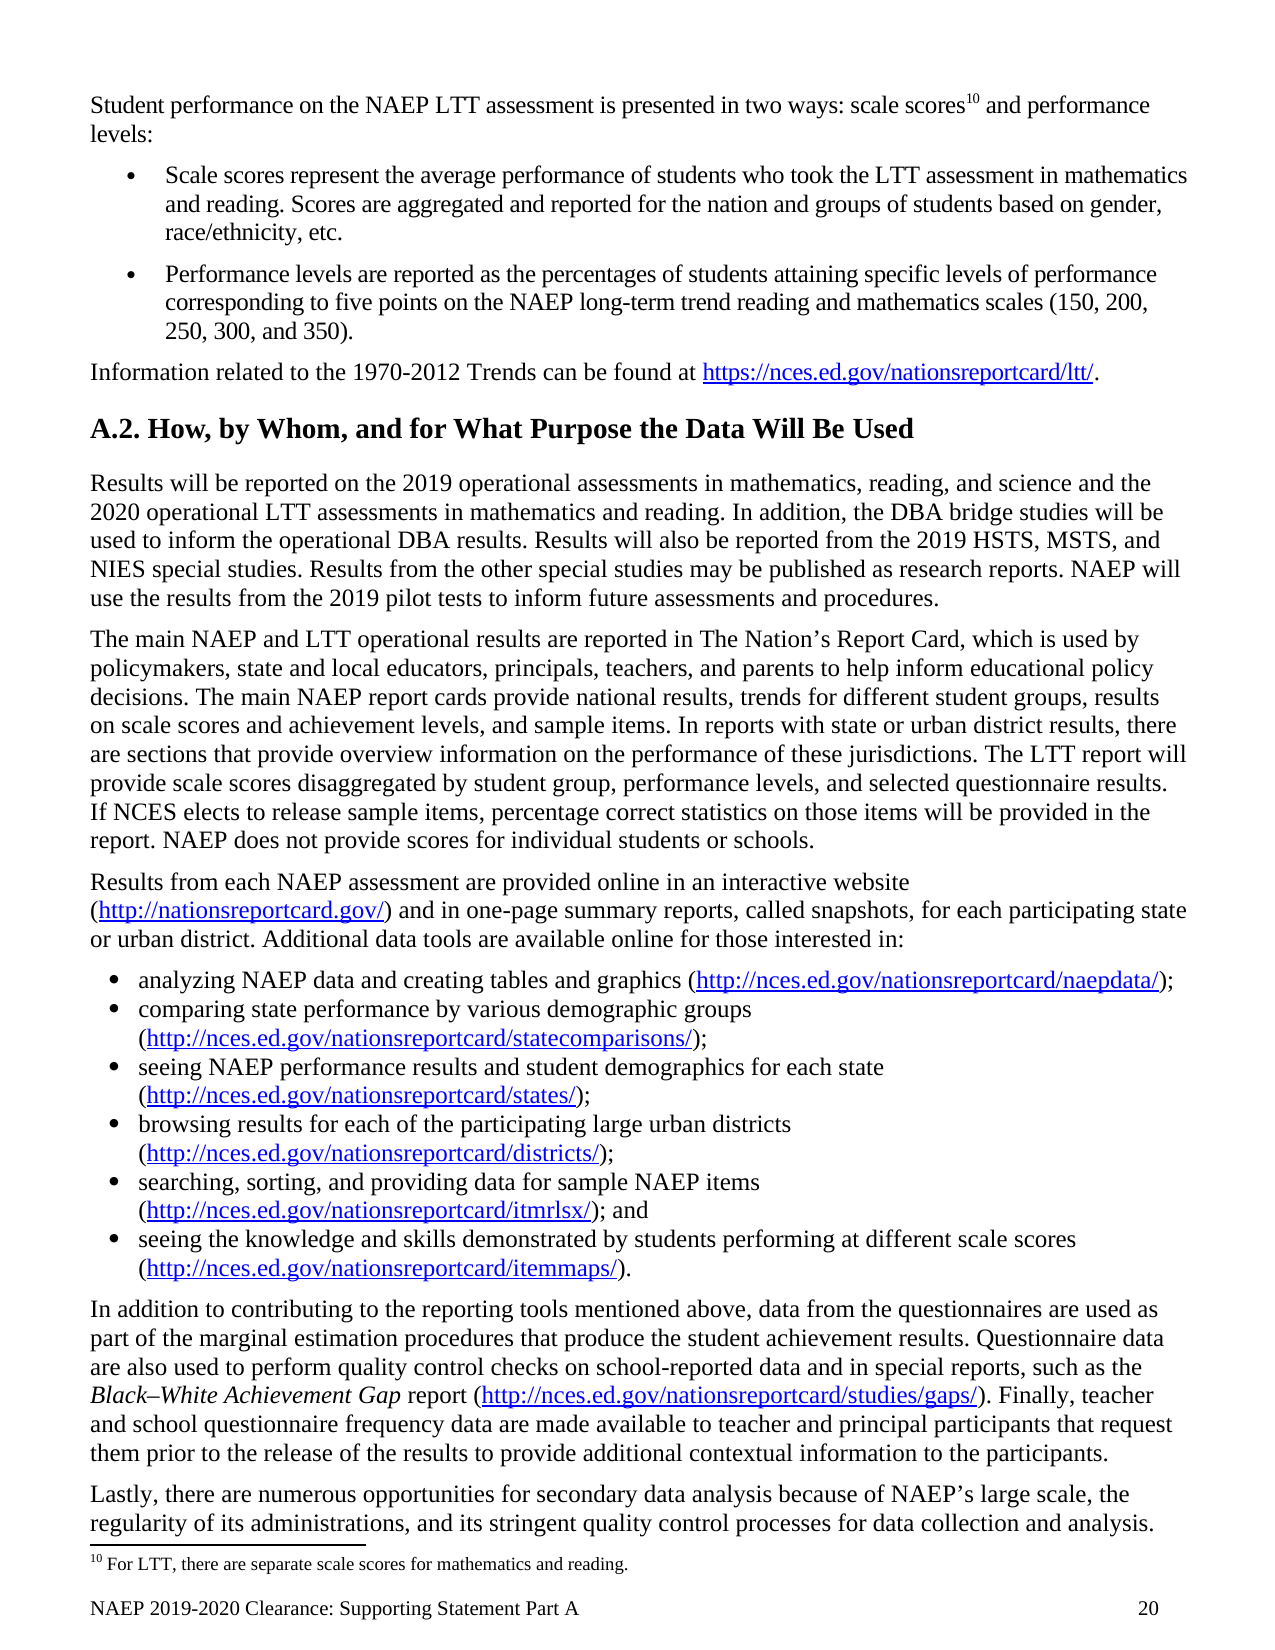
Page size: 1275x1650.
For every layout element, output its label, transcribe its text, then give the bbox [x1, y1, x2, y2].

text Results will be reported on the 2019 operational assessments in mathematics, reading, and science and the 2020 operational LTT assessments in mathematics and reading. In addition, the DBA bridge studies will be used to inform the operational DBA results. Results will also be reported from the 2019 HSTS, MSTS, and NIES special studies. Results from the other special studies may be published as research reports. NAEP will use the results from the 2019 pilot tests to inform future assessments and procedures. [90, 468, 1191, 612]
text Student performance on the NAEP LTT assessment is presented in two ways: scale scores and performance levels: [90, 90, 1191, 147]
text Information related to the 1970-2012 Trends can be found at https://nces.ed.gov/nationsreportcard/ltt/. [90, 357, 1191, 386]
list searching, sorting, and providing data for sample NAEP items (http://nces.ed.gov/nationsreportcard/itmrlsx/); and [109, 1167, 1191, 1224]
text Results from each NAEP assessment are provided online in an interactive website (http://nationsreportcard.gov/) and in one-page summary reports, called snapshots, for each participating state or urban district. Additional data tools are available online for those interested in: [90, 867, 1191, 953]
text The main NAEP and LTT operational results are reported in The Nation’s Report Card, which is used by policymakers, state and local educators, principals, teachers, and parents to help inform educational policy decisions. The main NAEP report cards provide national results, trends for different student groups, results on scale scores and achievement levels, and sample items. In reports with state or urban district results, there are sections that provide overview information on the performance of these jurisdictions. The LTT report will provide scale scores disaggregated by student group, performance levels, and selected questionnaire results. If NCES elects to release sample items, percentage correct statistics on those items will be provided in the report. NAEP does not provide scores for individual students or schools. [90, 624, 1191, 854]
list browsing results for each of the participating large urban districts (http://nces.ed.gov/nationsreportcard/districts/); [109, 1109, 1191, 1167]
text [90, 1479, 1191, 1537]
list seeing the knowledge and skills demonstrated by students performing at different scale scores (http://nces.ed.gov/nationsreportcard/itemmaps/). [109, 1224, 1191, 1282]
list analyzing NAEP data and creating tables and graphics (http://nces.ed.gov/nationsreportcard/naepdata/); [109, 965, 1191, 994]
list Performance levels are reported as the percentages of students attaining specific levels of performance corresponding to five points on the NAEP long-term trend reading and mathematics scales (150, 200, 250, 300, and 350). [127, 259, 1191, 345]
text In addition to contributing to the reporting tools mentioned above, data from the questionnaires are used as part of the marginal estimation procedures that produce the student achievement results. Questionnaire data are also used to perform quality control checks on school-reported data and in special reports, such as the Black–White Achievement Gap report (http://nces.ed.gov/nationsreportcard/studies/gaps/). Finally, teacher and school questionnaire frequency data are made available to teacher and principal participants that request them prior to the release of the results to provide additional contextual information to the participants. [90, 1294, 1191, 1467]
list comparing state performance by various demographic groups (http://nces.ed.gov/nationsreportcard/statecomparisons/); [109, 994, 1191, 1052]
subtitle A.2. How, by Whom, and for What Purpose the Data Will Be Used [90, 411, 1191, 445]
list Scale scores represent the average performance of students who took the LTT assessment in mathematics and reading. Scores are aggregated and reported for the nation and groups of students based on gender, race/ethnicity, etc. [127, 160, 1191, 246]
list seeing NAEP performance results and student demographics for each state (http://nces.ed.gov/nationsreportcard/states/); [109, 1052, 1191, 1109]
